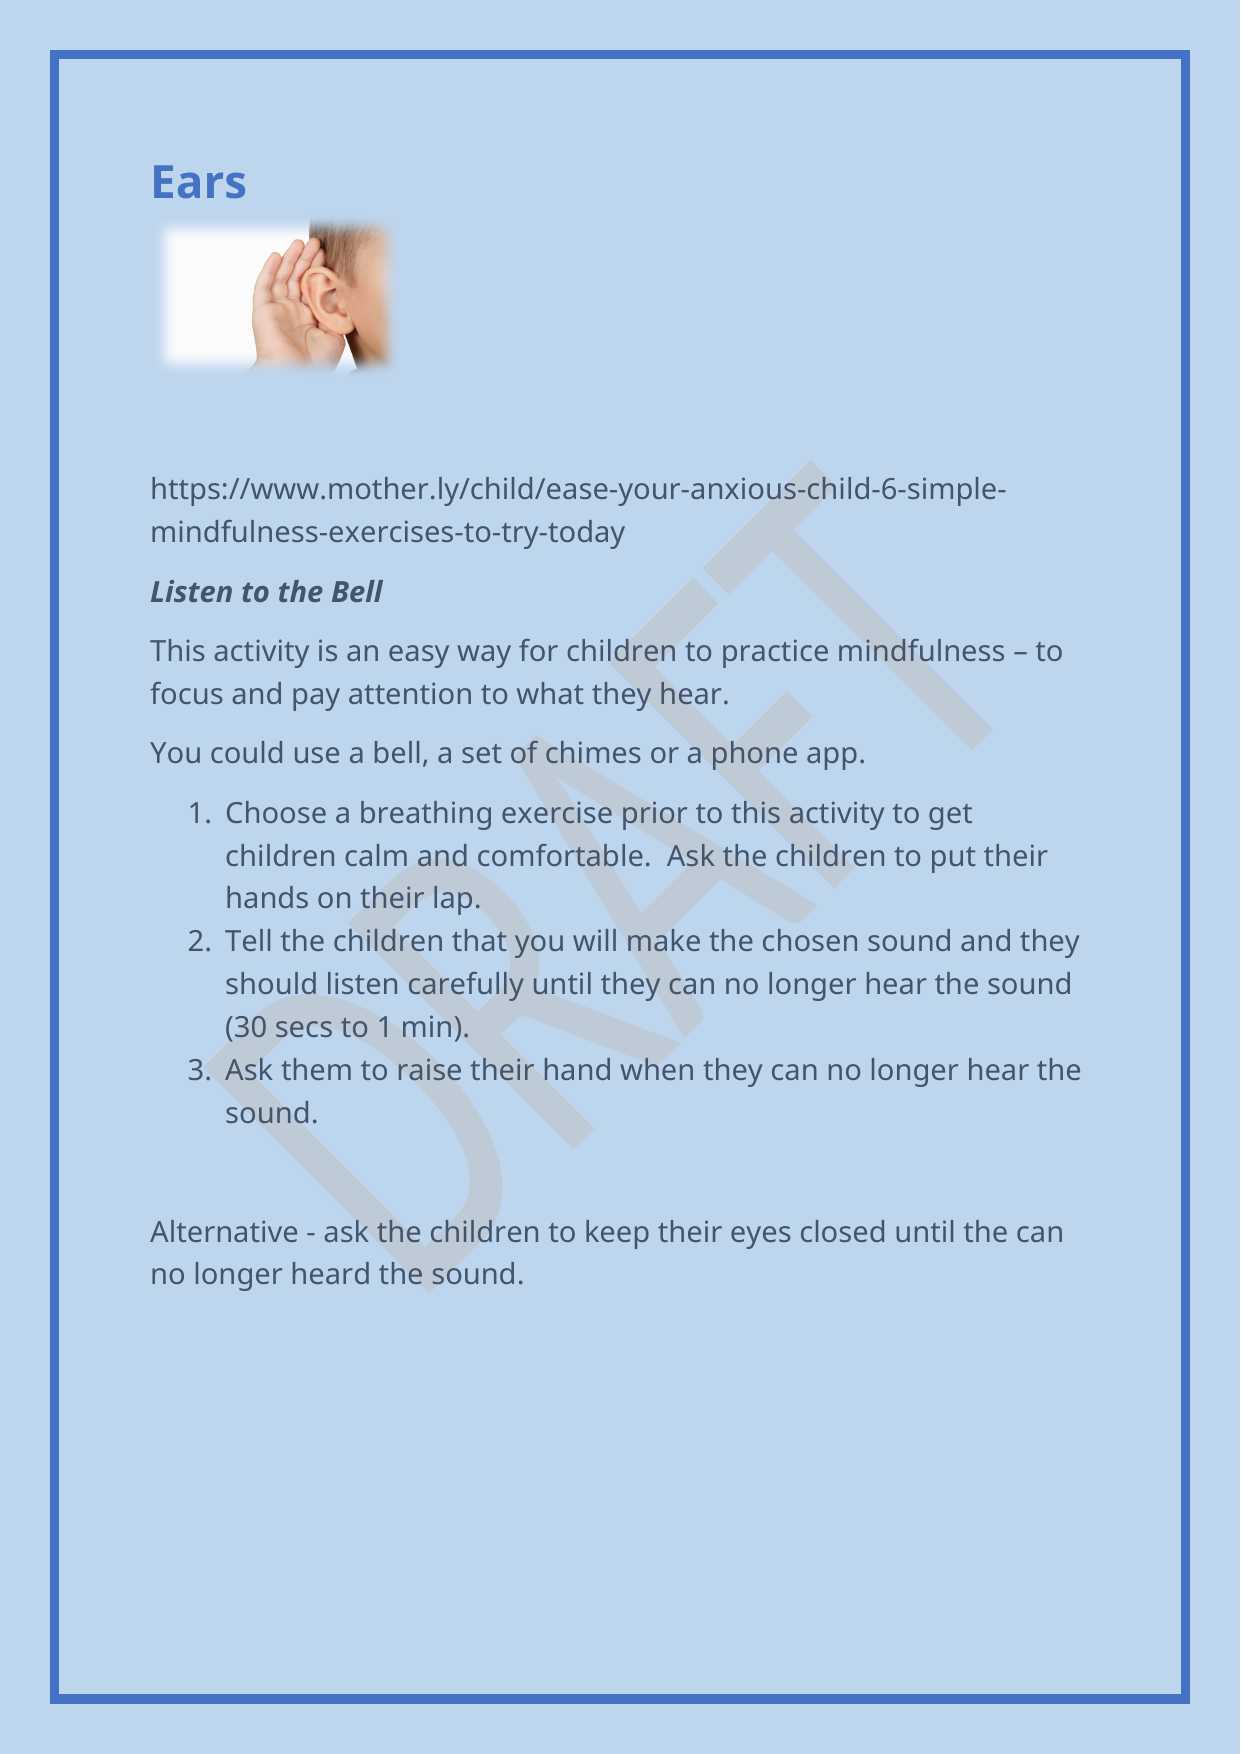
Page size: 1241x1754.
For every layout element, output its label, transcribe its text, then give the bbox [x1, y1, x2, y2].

text You could use a bell, a set of chimes or a phone app. [150, 733, 1090, 772]
text Ears [150, 150, 1090, 378]
list Choose a breathing exercise prior to this activity to get children calm and comfortable. Ask the children to put their hands on their lap. [187, 792, 1090, 917]
text https://www.mother.ly/child/ease-your-anxious-child-6-simple-mindfulness-exercises-to-try-today [150, 469, 1090, 551]
list Tell the children that you will make the chosen sound and they should listen carefully until they can no longer hear the sound (30 secs to 1 min). [187, 921, 1090, 1046]
list Ask them to raise their hand when they can no longer hear the sound. [187, 1049, 1090, 1132]
text Listen to the Bell [150, 571, 1090, 611]
picture [173, 237, 379, 355]
text Alternative - ask the children to keep their eyes closed until the can no longer heard the sound. [150, 1211, 1090, 1293]
text This activity is an easy way for children to practice mindfulness – to focus and pay attention to what they hear. [150, 630, 1090, 713]
